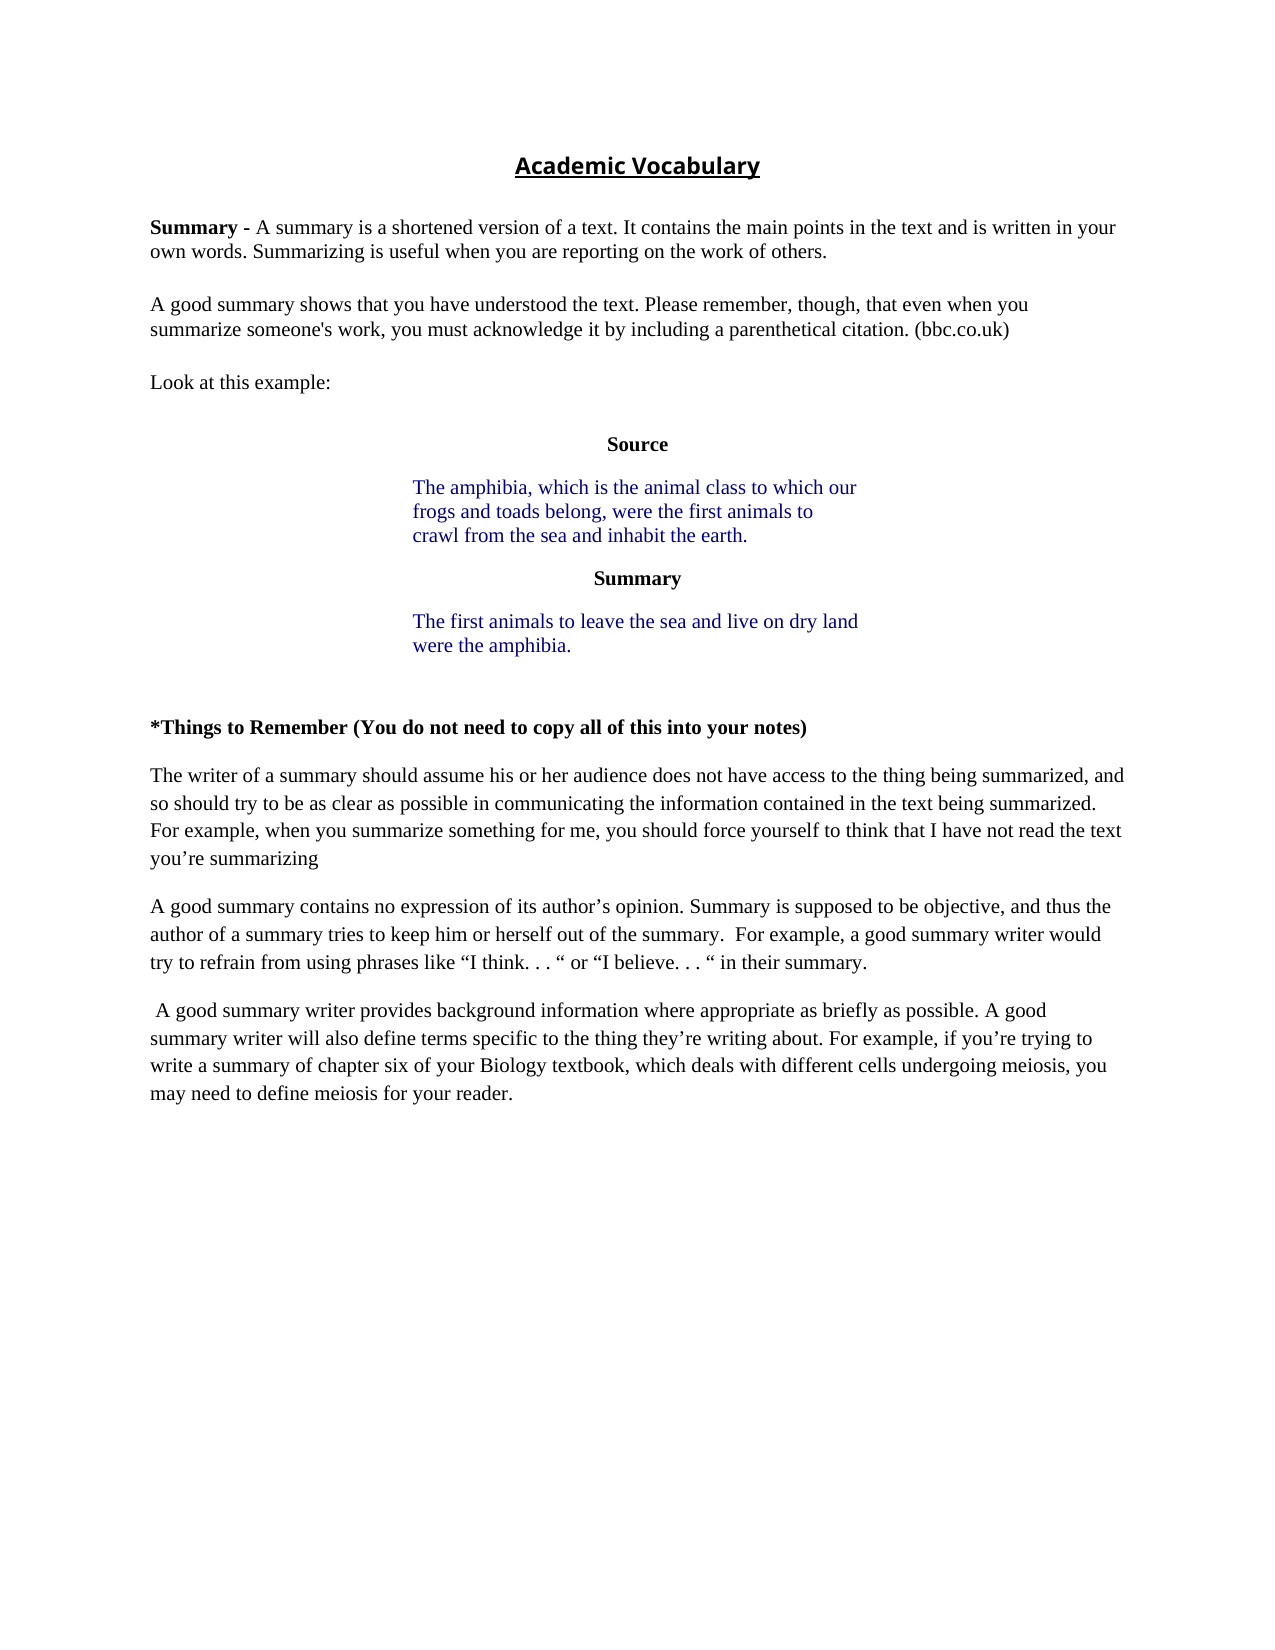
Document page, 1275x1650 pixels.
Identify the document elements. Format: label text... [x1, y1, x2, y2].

text *Things to Remember (You do not need to copy all of this into your notes) [150, 715, 1125, 739]
table_cell The first animals to leave the sea and live on dry land were the amphibia. [403, 600, 872, 666]
text Summary - A summary is a shortened version of a text. It contains the main points in the text and is written in your own words. Summarizing is useful when you are reporting on the work of others. [150, 215, 1125, 263]
text Academic Vocabulary [150, 150, 1125, 181]
text A good summary writer provides background information where appropriate as briefly as possible. A good summary writer will also define terms specific to the thing they’re writing about. For example, if you’re trying to write a summary of chapter six of your Biology textbook, which deals with different cells undergoing meiosis, you may need to define meiosis for your reader. [150, 998, 1125, 1105]
table_header Source [403, 423, 872, 466]
text A good summary contains no expression of its author’s opinion. Summary is supposed to be objective, and thus the author of a summary tries to keep him or herself out of the summary. For example, a good summary writer would try to refrain from using phrases like “I think. . . “ or “I believe. . . “ in their summary. [150, 894, 1125, 974]
table_cell Summary [403, 557, 872, 599]
text The writer of a summary should assume his or her audience does not have access to the thing being summarized, and so should try to be as clear as possible in communicating the information contained in the text being summarized. For example, when you summarize something for me, you should force yourself to think that I have not read the text you’re summarizing [150, 763, 1125, 870]
text A good summary shows that you have understood the text. Please remember, though, that even when you summarize someone's work, you must acknowledge it by including a parenthetical citation. (bbc.co.uk) [150, 292, 1125, 341]
text Look at this example: [150, 370, 1125, 394]
table_cell The amphibia, which is the animal class to which our frogs and toads belong, were the first animals to crawl from the sea and inhabit the earth. [403, 466, 872, 557]
